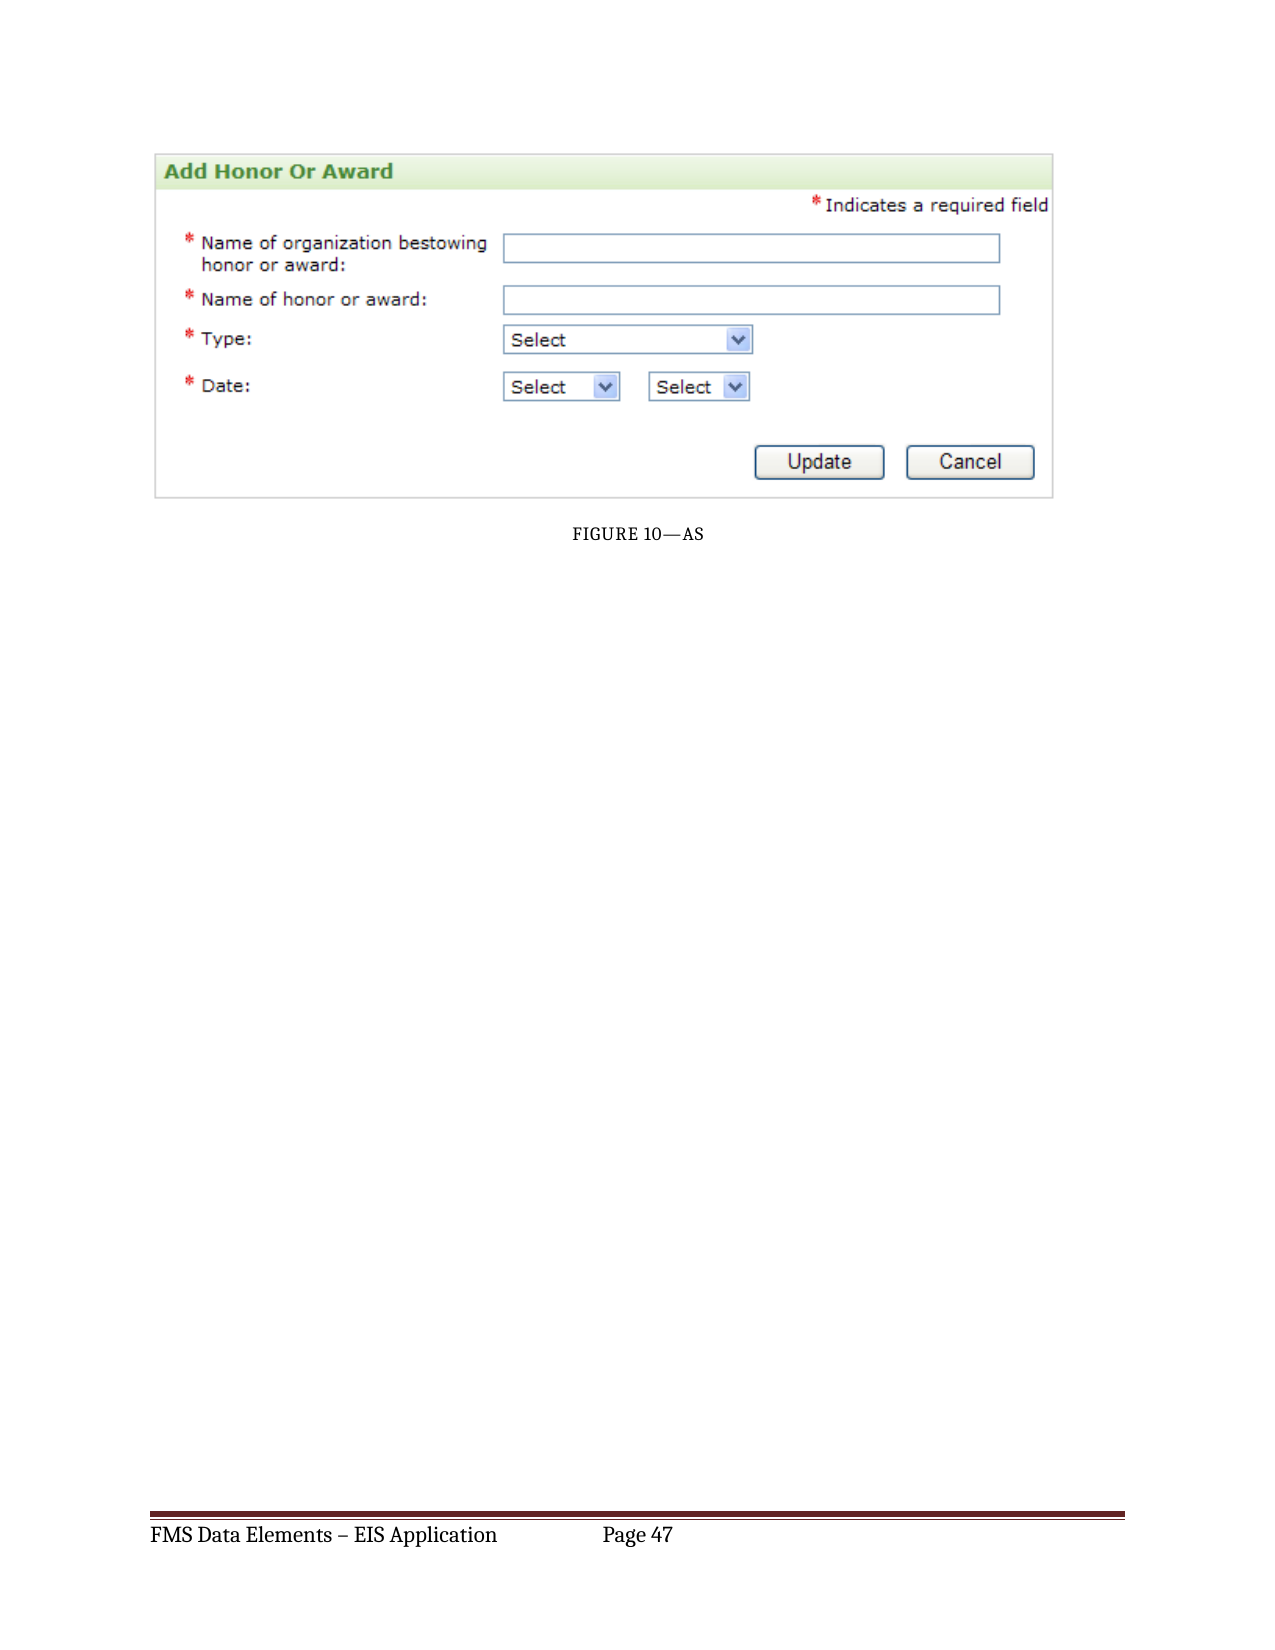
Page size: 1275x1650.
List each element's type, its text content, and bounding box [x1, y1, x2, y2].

picture [150, 150, 1060, 502]
